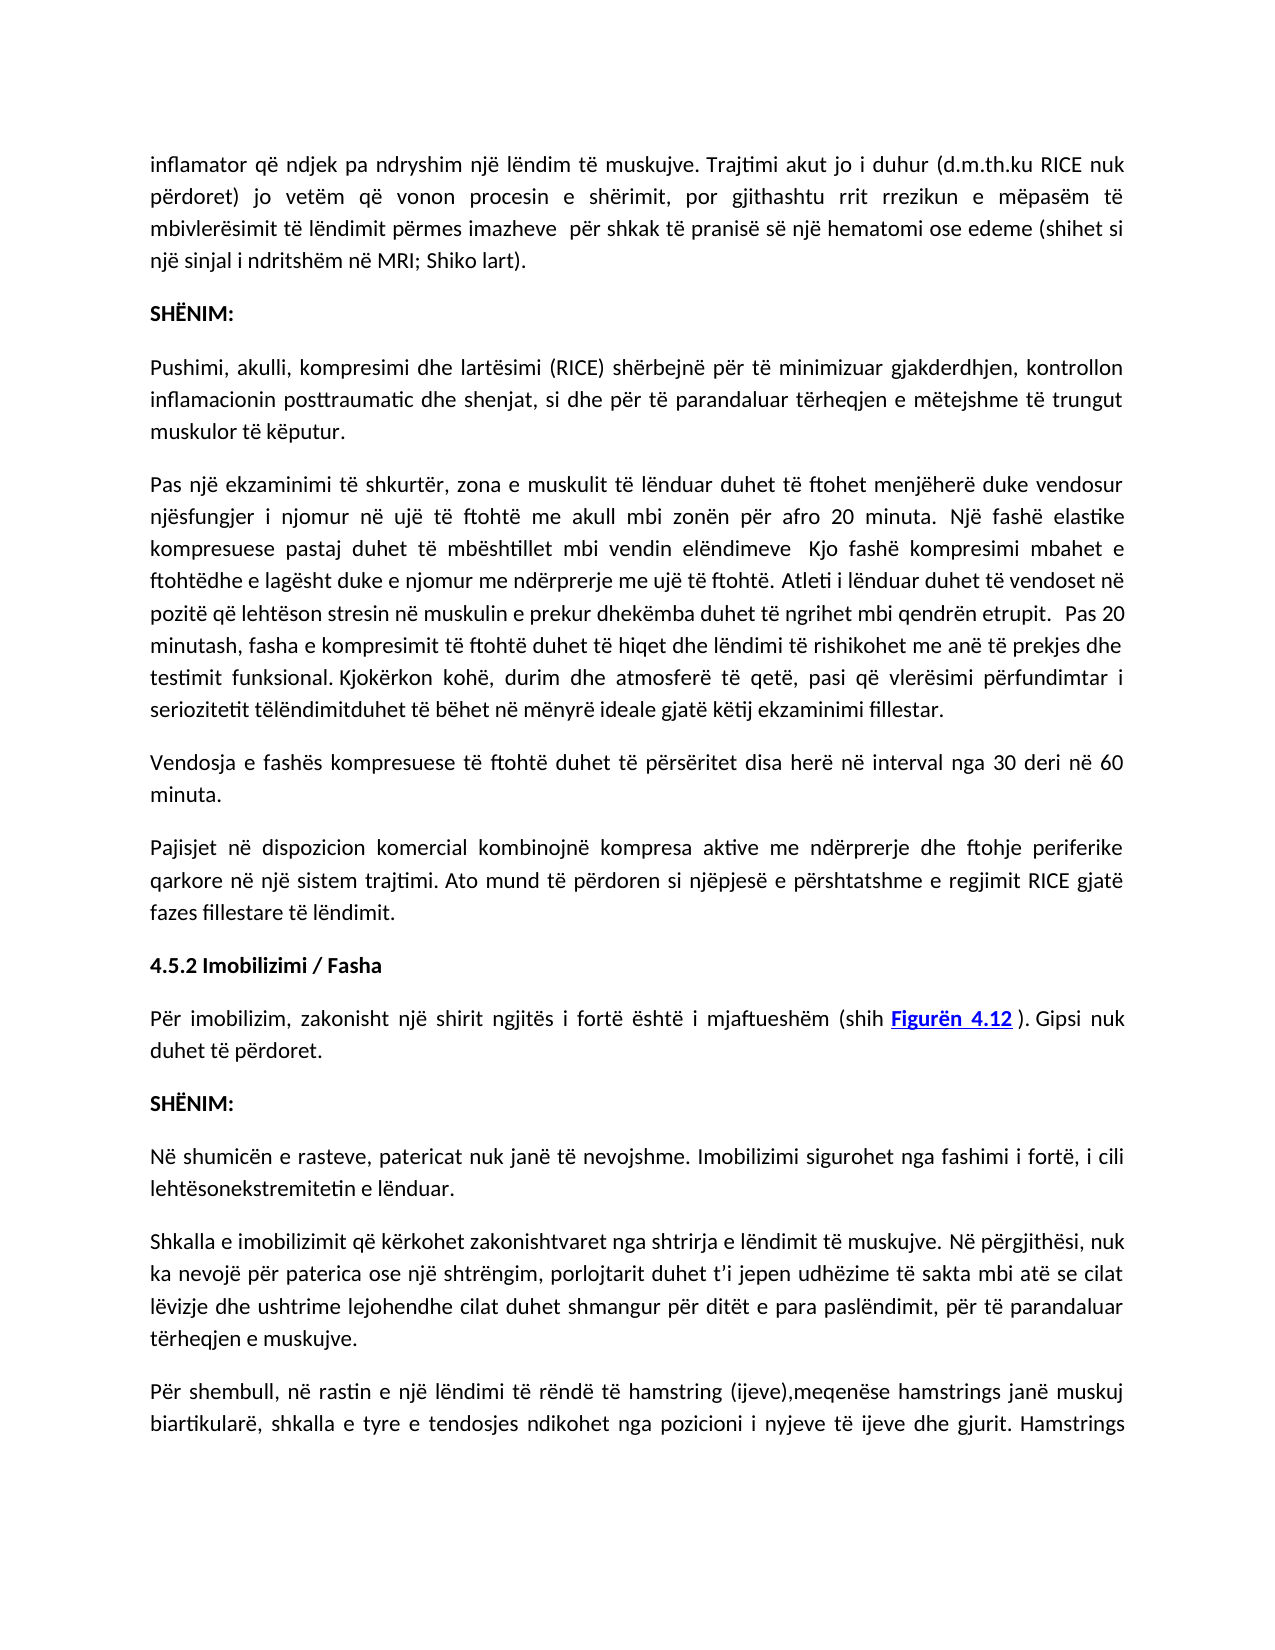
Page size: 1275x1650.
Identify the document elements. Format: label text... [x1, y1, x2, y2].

text SHËNIM: [150, 1089, 1125, 1117]
text Pushimi, akulli, kompresimi dhe lartësimi (RICE) shërbejnë për të minimizuar gjakderdhjen, kontrollon inflamacionin posttraumatic dhe shenjat, si dhe për të parandaluar tërheqjen e mëtejshme të trungut muskulor të këputur. [150, 353, 1125, 445]
text Për imobilizim, zakonisht një shirit ngjitës i fortë është i mjaftueshëm (shih Figurën 4.12 ). Gipsi nuk duhet të përdoret. [150, 1004, 1125, 1064]
text Pas një ekzaminimi të shkurtër, zona e muskulit të lënduar duhet të ftohet menjëherë duke vendosur njësfungjer i njomur në ujë të ftohtë me akull mbi zonën për afro 20 minuta. Një fashë elastike kompresuese pastaj duhet të mbështillet mbi vendin elëndimeve Kjo fashë kompresimi mbahet e ftohtëdhe e lagësht duke e njomur me ndërprerje me ujë të ftohtë. Atleti i lënduar duhet të vendoset në pozitë që lehtëson stresin në muskulin e prekur dhekëmba duhet të ngrihet mbi qendrën etrupit. Pas 20 minutash, fasha e kompresimit të ftohtë duhet të hiqet dhe lëndimi të rishikohet me anë të prekjes dhe testimit funksional. Kjokërkon kohë, durim dhe atmosferë të qetë, pasi që vlerësimi përfundimtar i seriozitetit tëlëndimitduhet të bëhet në mënyrë ideale gjatë këtij ekzaminimi fillestar. [150, 470, 1125, 723]
text Shkalla e imobilizimit që kërkohet zakonishtvaret nga shtrirja e lëndimit të muskujve. Në përgjithësi, nuk ka nevojë për paterica ose një shtrëngim, porlojtarit duhet t’i jepen udhëzime të sakta mbi atë se cilat lëvizje dhe ushtrime lejohendhe cilat duhet shmangur për ditët e para paslëndimit, për të parandaluar tërheqjen e muskujve. [150, 1227, 1125, 1352]
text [150, 150, 1125, 274]
text 4.5.2 Imobilizimi / Fasha [150, 951, 1125, 979]
text Vendosja e fashës kompresuese të ftohtë duhet të përsëritet disa herë në interval nga 30 deri në 60 minuta. [150, 748, 1125, 808]
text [150, 1377, 1125, 1437]
text SHËNIM: [150, 299, 1125, 328]
text Në shumicën e rasteve, patericat nuk janë të nevojshme. Imobilizimi sigurohet nga fashimi i fortë, i cili lehtësonekstremitetin e lënduar. [150, 1142, 1125, 1202]
text Pajisjet në dispozicion komercial kombinojnë kompresa aktive me ndërprerje dhe ftohje periferike qarkore në një sistem trajtimi. Ato mund të përdoren si njëpjesë e përshtatshme e regjimit RICE gjatë fazes fillestare të lëndimit. [150, 833, 1125, 926]
